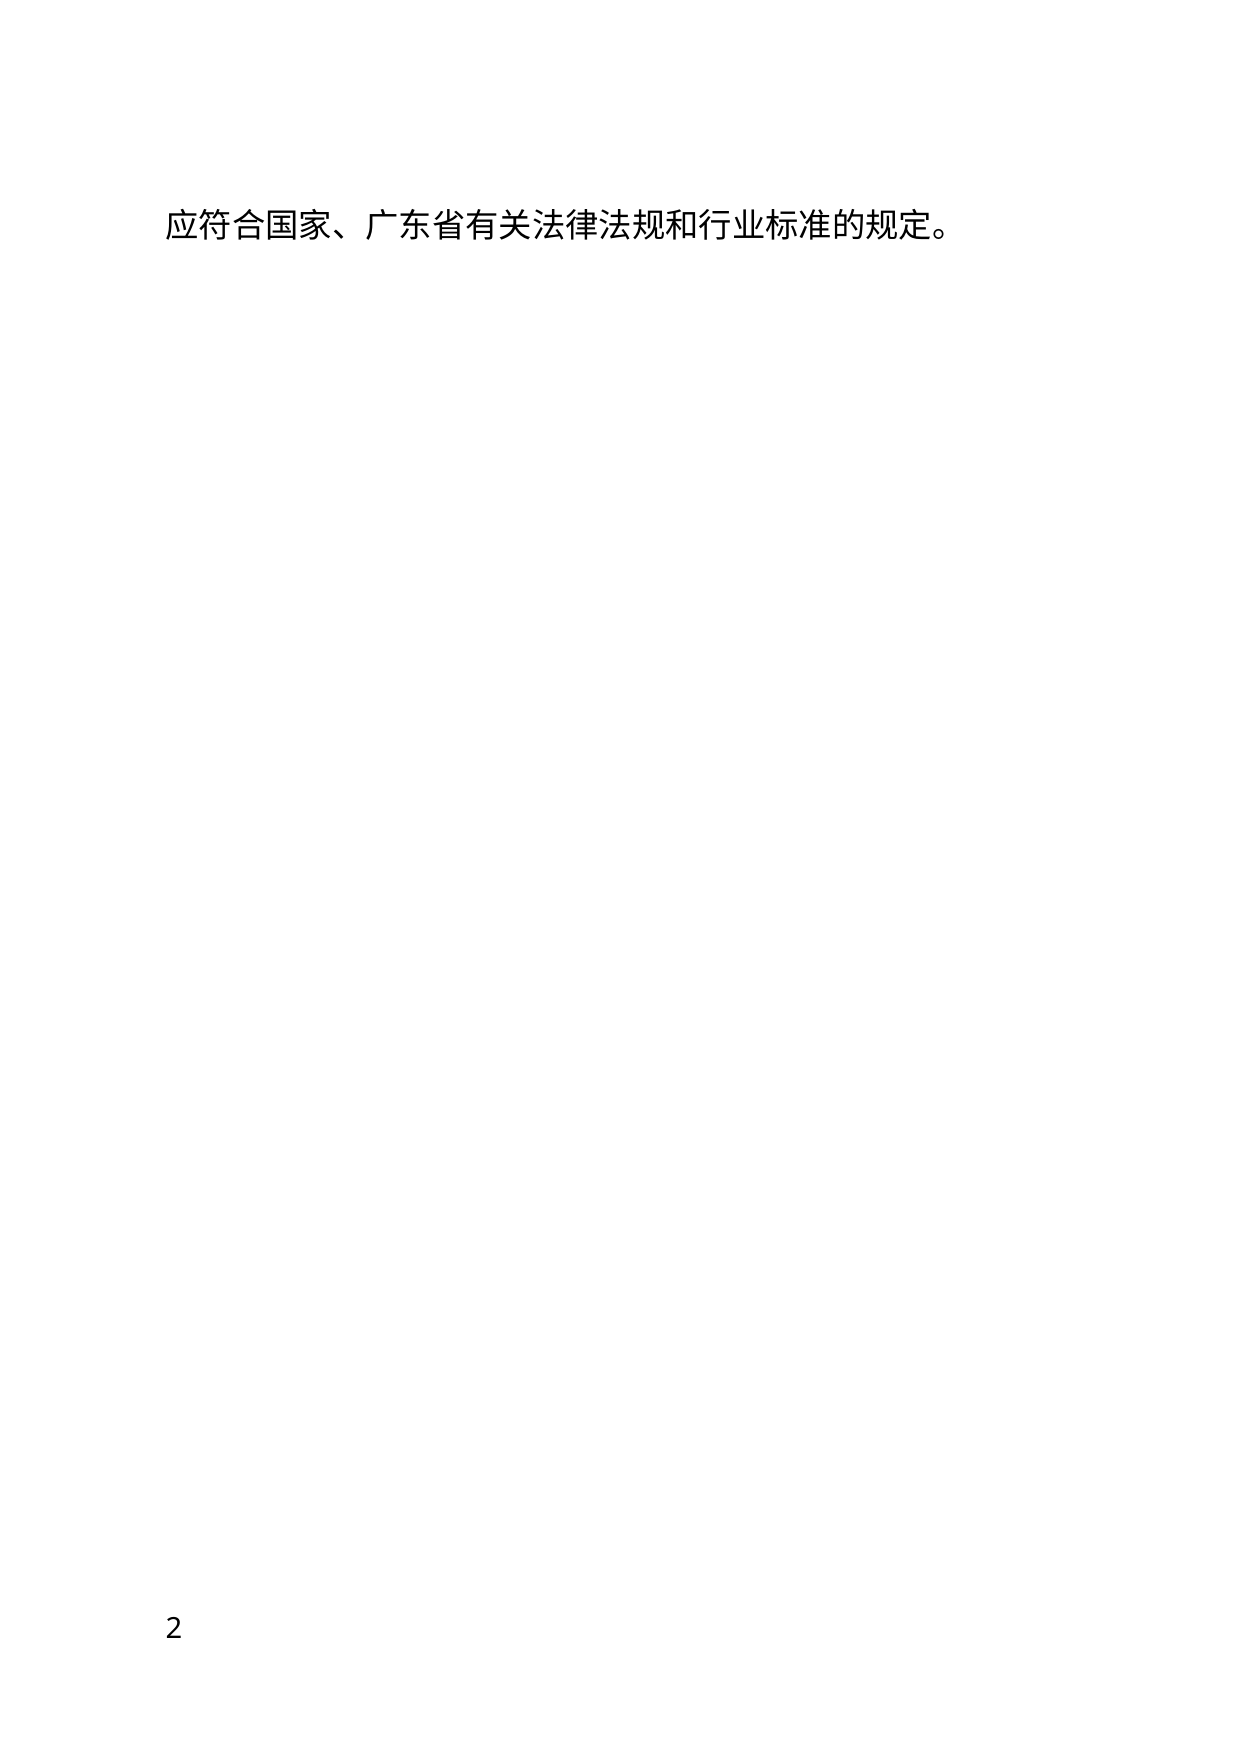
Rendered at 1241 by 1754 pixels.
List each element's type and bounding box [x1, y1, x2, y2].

text [165, 177, 1087, 268]
